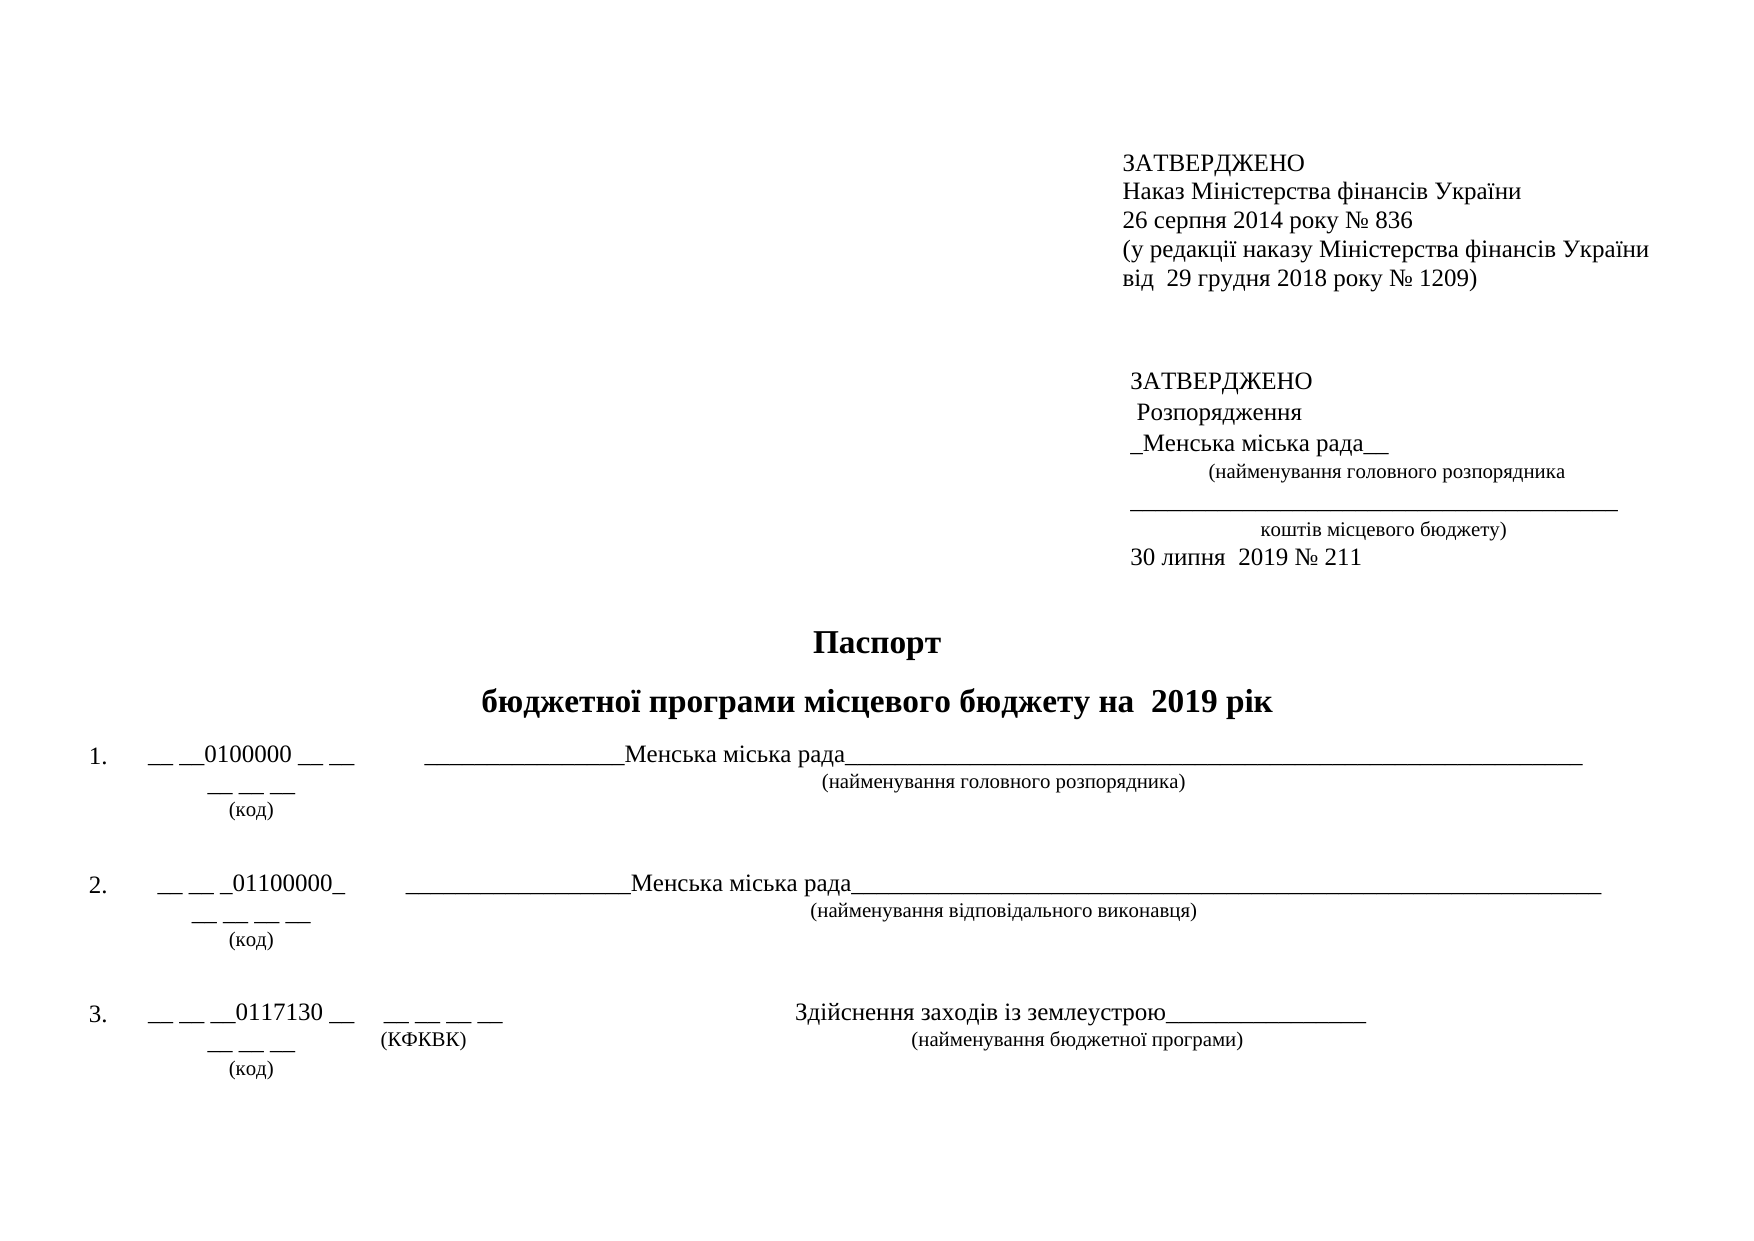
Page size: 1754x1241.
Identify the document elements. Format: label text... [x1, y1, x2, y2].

text 26 серпня 2014 року № 836 [1122, 205, 1665, 234]
table_header ЗАТВЕРДЖЕНО Розпорядження _Менська міська рада__ (найменування головного розпорядника _______________________________________ коштів місцевого бюджету) 30 липня 2019 № 211 [1119, 366, 1665, 573]
text (у редакції наказу Міністерства фінансів України [1122, 234, 1665, 263]
table_header __ __0100000 __ __ __ __ __ (код) [133, 739, 369, 868]
table_cell Здійснення заходів із землеустрою________________ (найменування бюджетної програми) [517, 998, 1638, 1127]
table_cell 2. [78, 868, 133, 997]
table_cell __ __ __ __ (КФКВК) [369, 998, 517, 1127]
table_cell 3. [78, 998, 133, 1127]
text ЗАТВЕРДЖЕНО [1122, 148, 1665, 176]
table_cell __ __ __0117130 __ __ __ __ (код) [133, 998, 369, 1127]
table_cell __________________Менська міська рада____________________________________________________________ (найменування відповідального виконавця) [369, 868, 1638, 997]
text бюджетної програми місцевого бюджету на 2019 рік [89, 681, 1665, 719]
table_cell __ __ _01100000_ __ __ __ __ (код) [133, 868, 369, 997]
table_header 1. [78, 739, 133, 868]
text від 29 грудня 2018 року № 1209) [1122, 263, 1665, 291]
table_header ________________Менська міська рада___________________________________________________________ (найменування головного розпорядника) [369, 739, 1638, 868]
text Наказ Міністерства фінансів України [1122, 176, 1665, 205]
text Паспорт [89, 623, 1665, 661]
